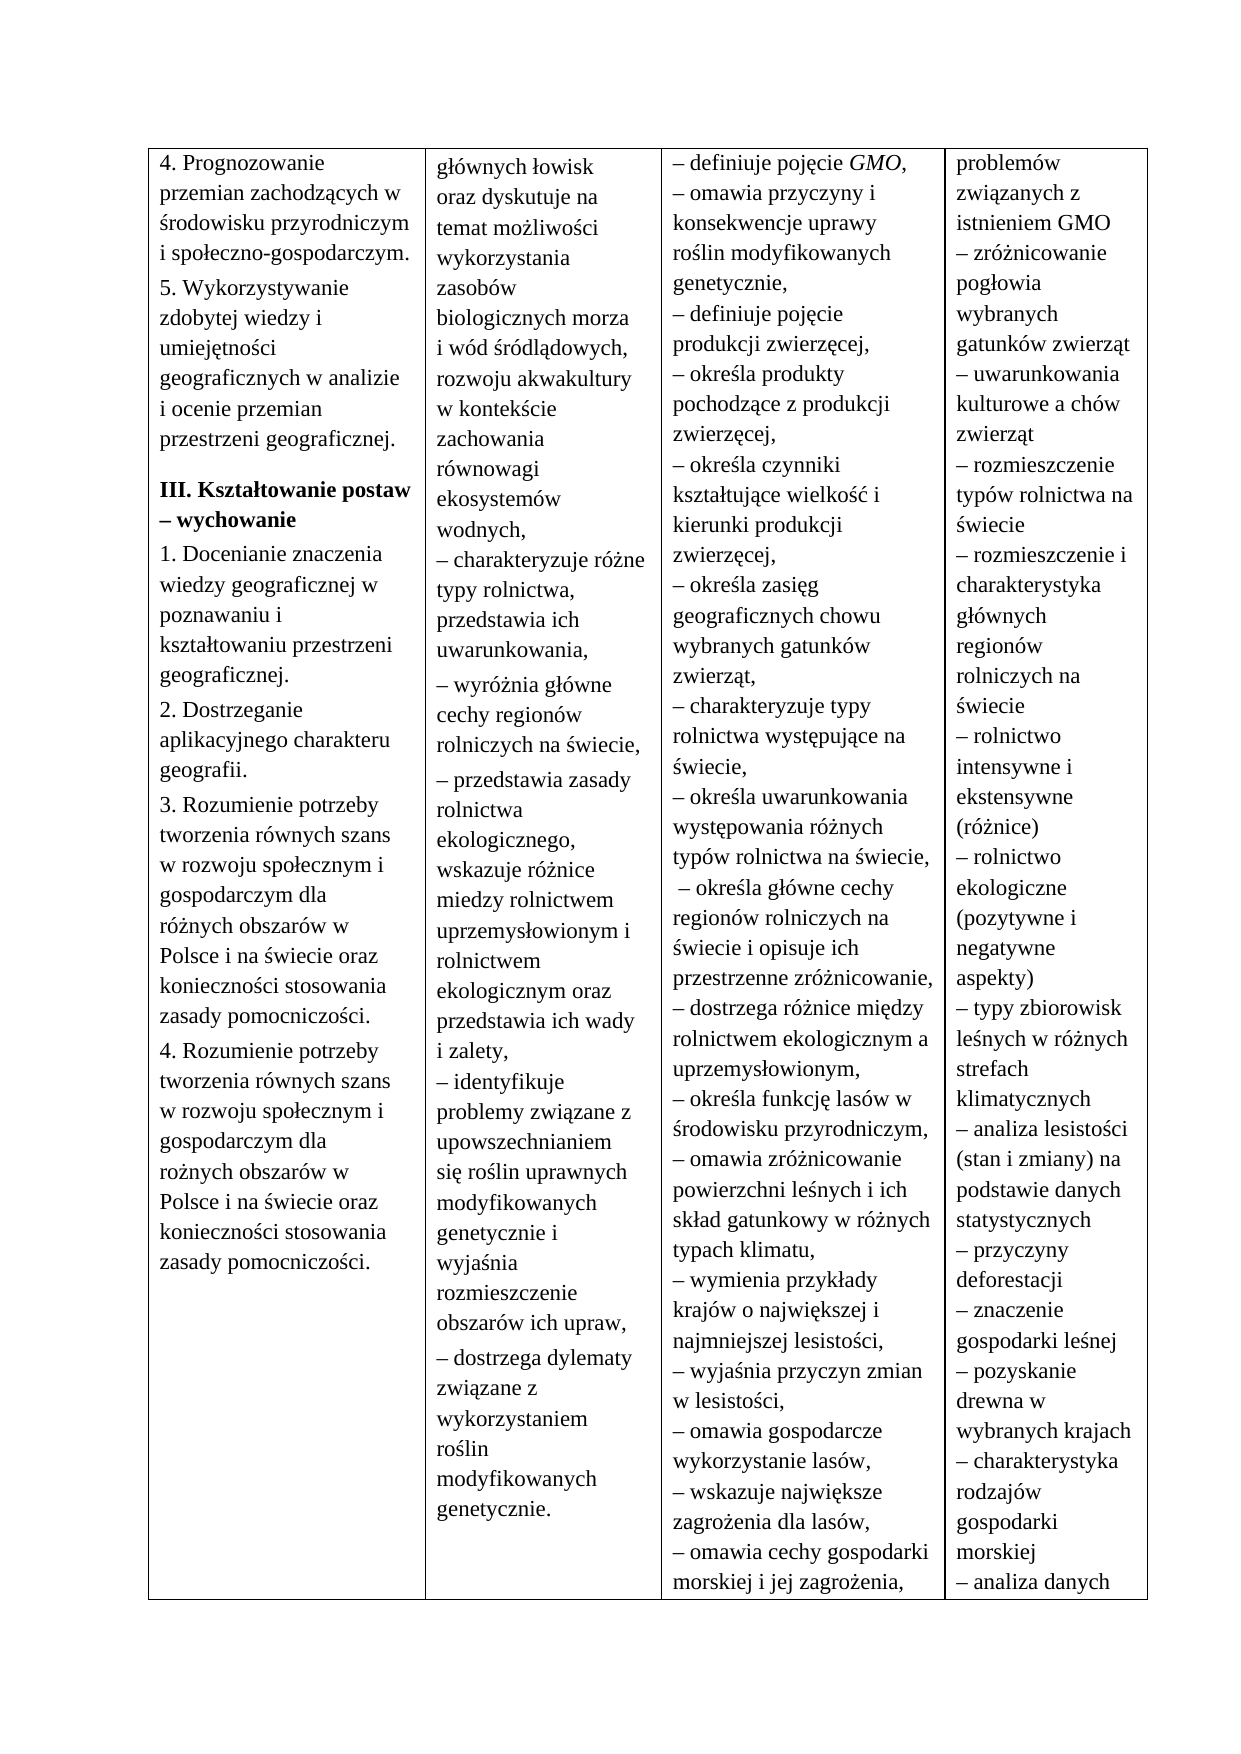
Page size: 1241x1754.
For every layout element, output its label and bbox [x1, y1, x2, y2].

table_cell [662, 149, 944, 1599]
table_cell [946, 149, 1147, 1599]
table_cell [149, 149, 425, 1599]
table_cell [426, 149, 661, 1599]
